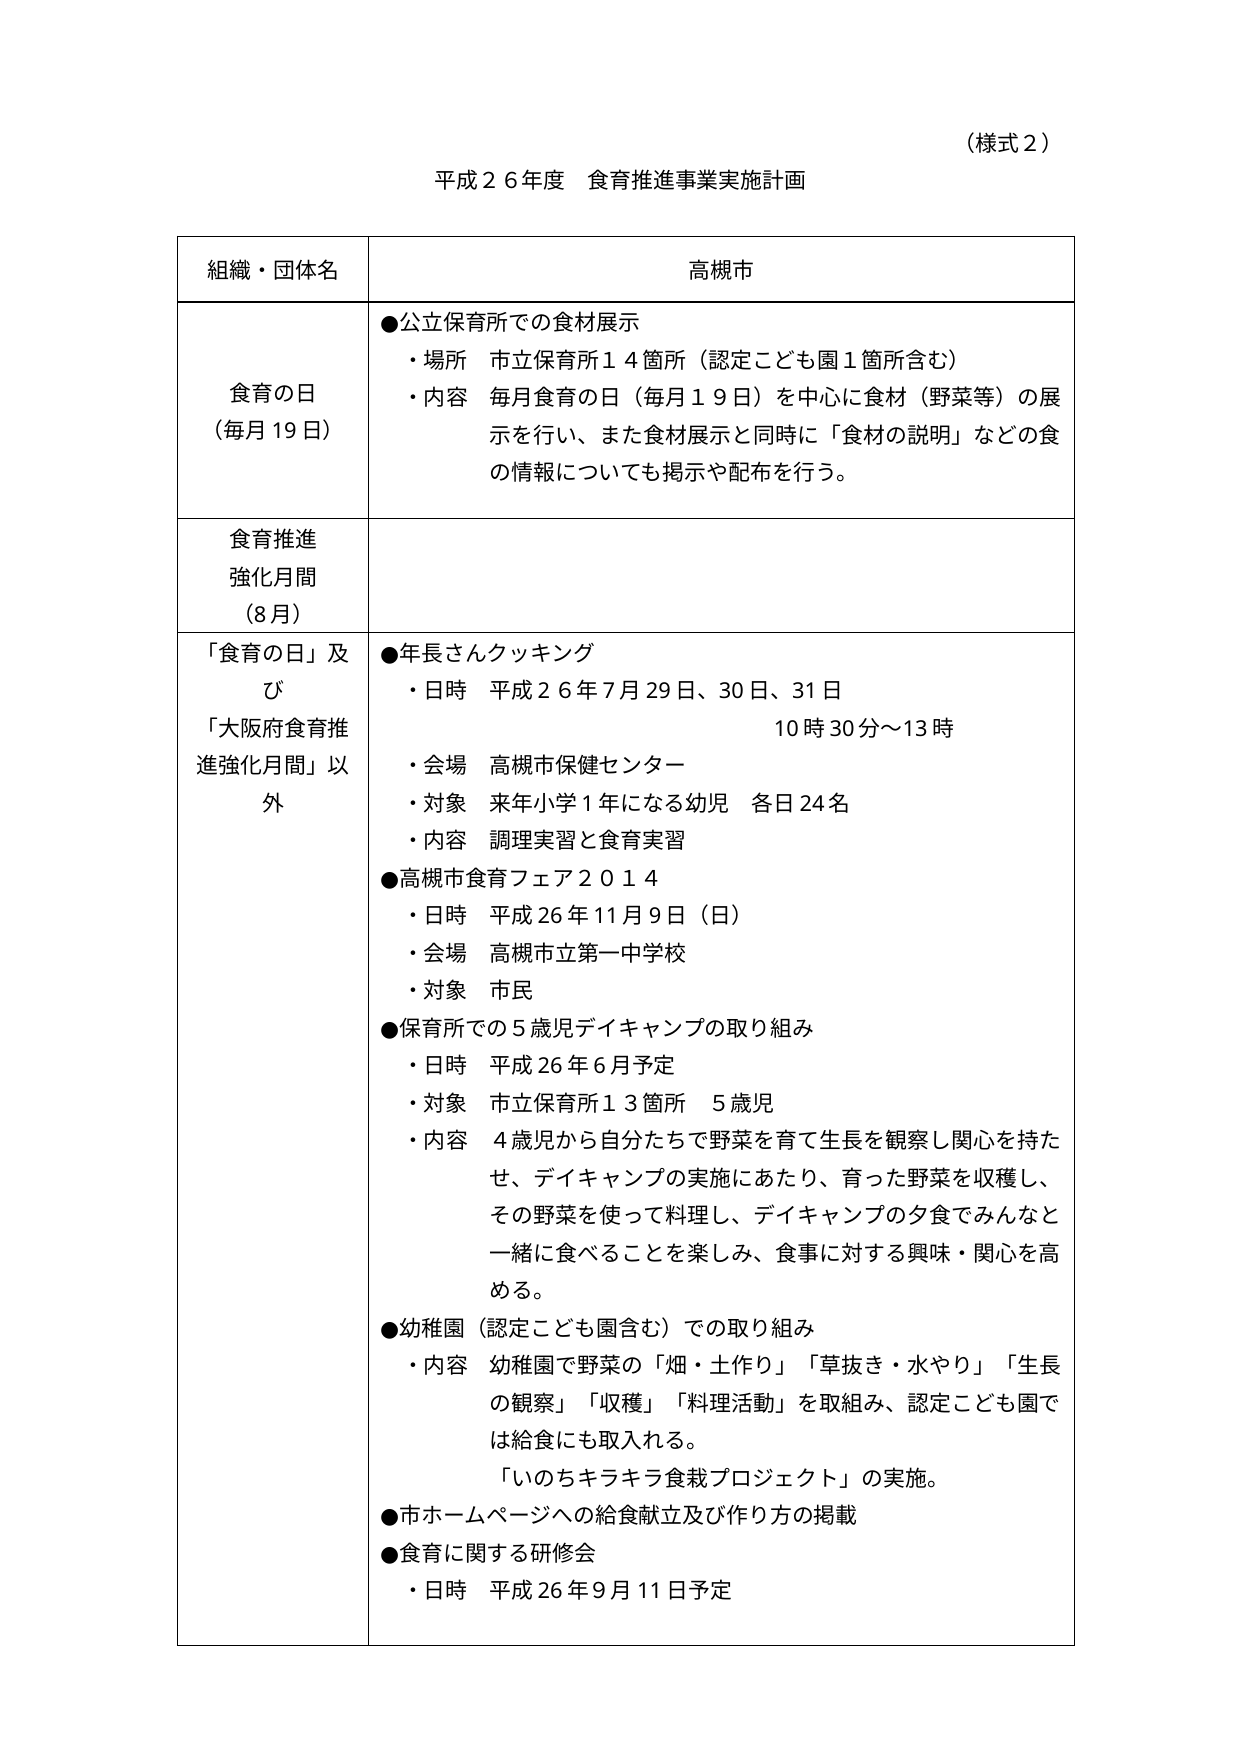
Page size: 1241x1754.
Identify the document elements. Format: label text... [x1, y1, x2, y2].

table_cell ●公立保育所での食材展示 ・場所 市立保育所１４箇所（認定こども園１箇所含む） ・内容 毎月食育の日（毎月１９日）を中心に食材（野菜等）の展示を行い、また食材展示と同時に「食材の説明」などの食の情報についても掲示や配布を行う。 [369, 303, 1074, 518]
text 平成２６年度 食育推進事業実施計画 [177, 161, 1063, 198]
table_cell 食育推進 強化月間 （8月） [178, 519, 368, 632]
table_cell 食育の日 （毎月19日） [178, 303, 368, 518]
table_header 高槻市 [369, 237, 1074, 301]
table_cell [369, 633, 1074, 1645]
table_header 組織・団体名 [178, 237, 368, 301]
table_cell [178, 633, 368, 1645]
table_cell [369, 519, 1074, 632]
text （様式２） [177, 123, 1063, 161]
